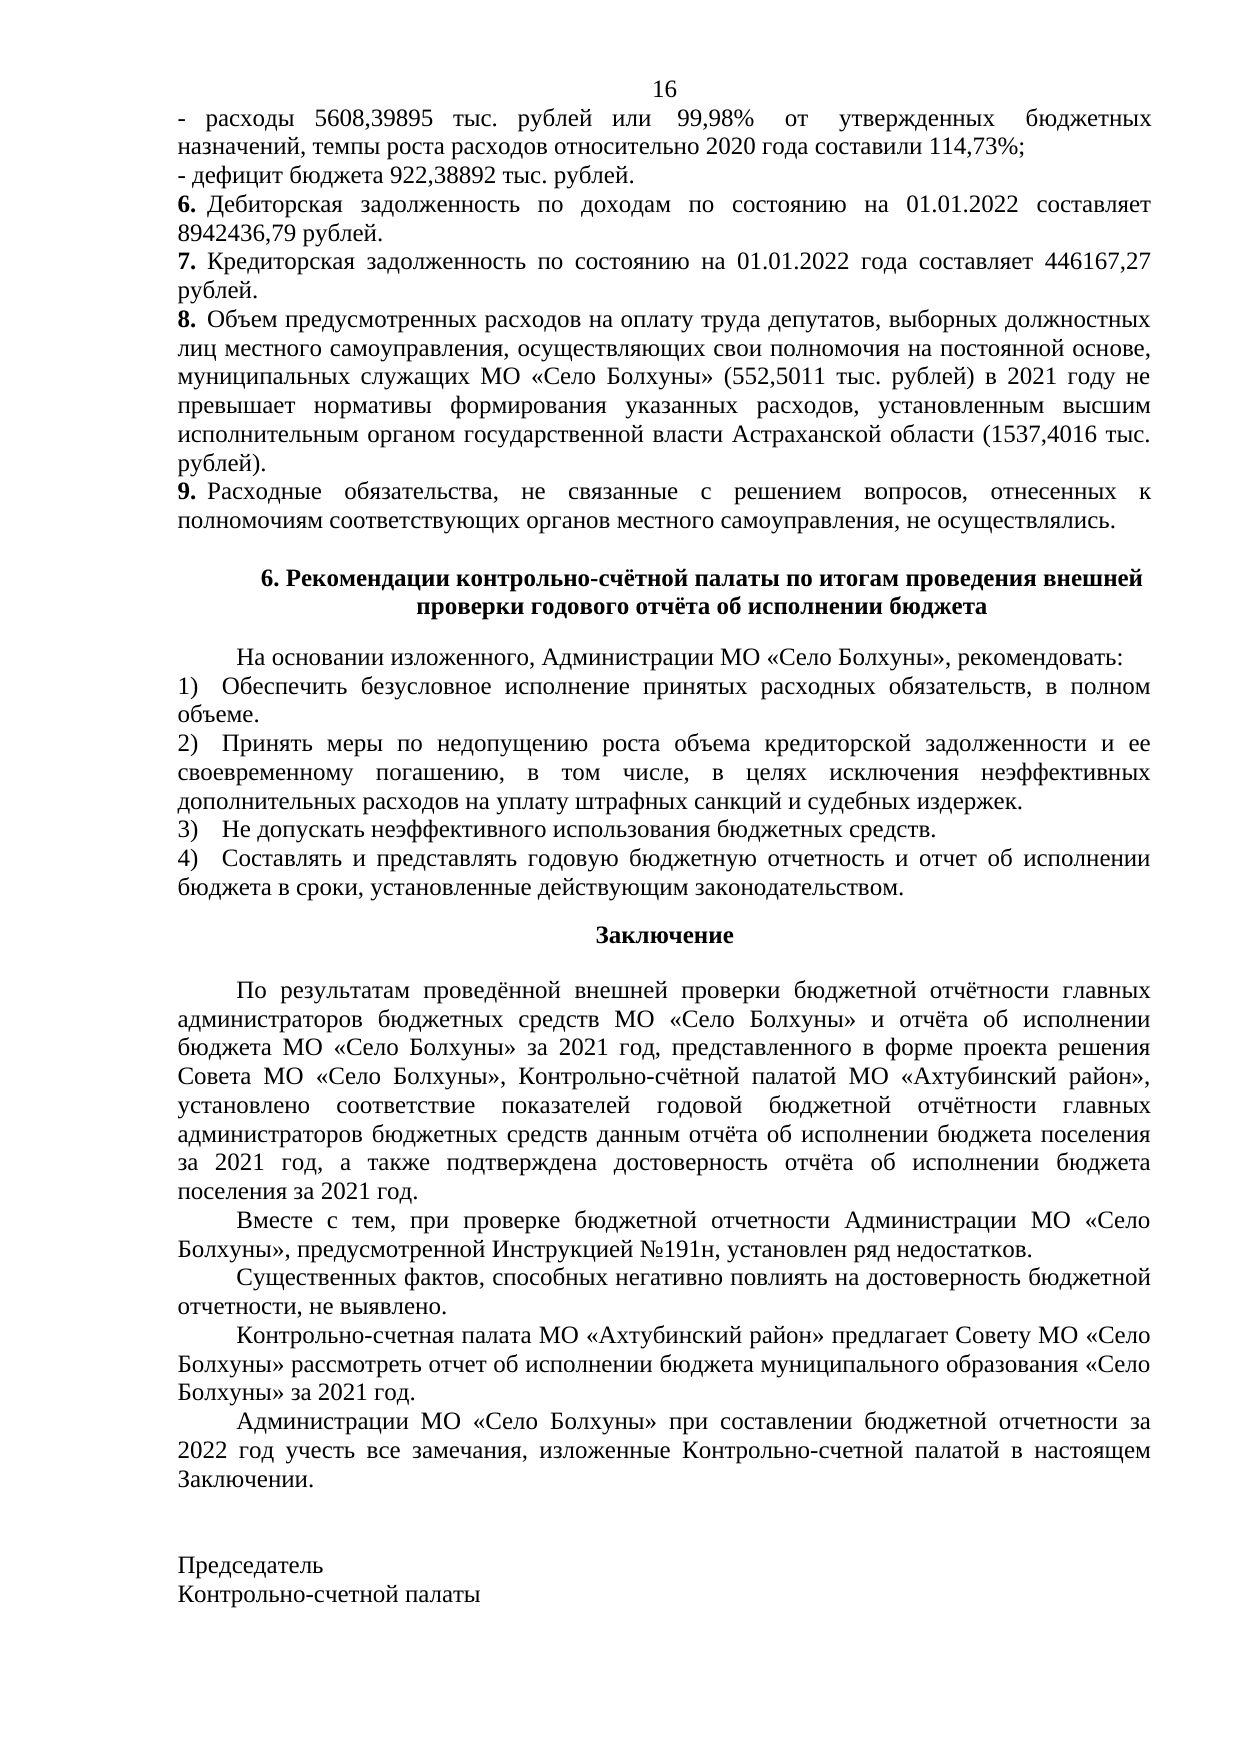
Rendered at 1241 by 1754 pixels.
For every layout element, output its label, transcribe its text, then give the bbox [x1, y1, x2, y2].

list Дебиторская задолженность по доходам по состоянию на 01.01.2022 составляет 8942436,79 рублей. [177, 189, 1152, 246]
text 6. Рекомендации контрольно-счётной палаты по итогам проведения внешней проверки годового отчёта об исполнении бюджета [252, 563, 1152, 620]
text Заключение [177, 920, 1152, 949]
list Принять меры по недопущению роста объема кредиторской задолженности и ее своевременному погашению, в том числе, в целях исключения неэффективных дополнительных расходов на уплату штрафных санкций и судебных издержек. [177, 728, 1152, 814]
text Контрольно-счетной палаты [177, 1579, 1152, 1607]
text Контрольно-счетная палата МО «Ахтубинский район» предлагает Совету МО «Село Болхуны» рассмотреть отчет об исполнении бюджета муниципального образования «Село Болхуны» за 2021 год. [177, 1320, 1152, 1406]
text Администрации МО «Село Болхуны» при составлении бюджетной отчетности за 2022 год учесть все замечания, изложенные Контрольно-счетной палатой в настоящем Заключении. [177, 1406, 1152, 1492]
list - расходы 5608,39895 тыс. рублей или 99,98% от утвержденных бюджетных назначений, темпы роста расходов относительно 2020 года составили 114,73%; [177, 103, 1152, 160]
list Составлять и представлять годовую бюджетную отчетность и отчет об исполнении бюджета в сроки, установленные действующим законодательством. [177, 843, 1152, 901]
text Председатель [177, 1550, 1152, 1579]
list Обеспечить безусловное исполнение принятых расходных обязательств, в полном объеме. [177, 671, 1152, 728]
text По результатам проведённой внешней проверки бюджетной отчётности главных администраторов бюджетных средств МО «Село Болхуны» и отчёта об исполнении бюджета МО «Село Болхуны» за 2021 год, представленного в форме проекта решения Совета МО «Село Болхуны», Контрольно-счётной палатой МО «Ахтубинский район», установлено соответствие показателей годовой бюджетной отчётности главных администраторов бюджетных средств данным отчёта об исполнении бюджета поселения за 2021 год, а также подтверждена достоверность отчёта об исполнении бюджета поселения за 2021 год. [177, 975, 1152, 1205]
list Расходные обязательства, не связанные с решением вопросов, отнесенных к полномочиям соответствующих органов местного самоуправления, не осуществлялись. [177, 476, 1152, 534]
list Кредиторская задолженность по состоянию на 01.01.2022 года составляет 446167,27 рублей. [177, 246, 1152, 304]
text Существенных фактов, способных негативно повлиять на достоверность бюджетной отчетности, не выявлено. [177, 1262, 1152, 1320]
list Не допускать неэффективного использования бюджетных средств. [177, 814, 1152, 843]
text Вместе с тем, при проверке бюджетной отчетности Администрации МО «Село Болхуны», предусмотренной Инструкцией №191н, установлен ряд недостатков. [177, 1205, 1152, 1262]
text На основании изложенного, Администрации МО «Село Болхуны», рекомендовать: [177, 642, 1152, 671]
list - дефицит бюджета 922,38892 тыс. рублей. [177, 160, 1152, 189]
list Объем предусмотренных расходов на оплату труда депутатов, выборных должностных лиц местного самоуправления, осуществляющих свои полномочия на постоянной основе, муниципальных служащих МО «Село Болхуны» (552,5011 тыс. рублей) в 2021 году не превышает нормативы формирования указанных расходов, установленным высшим исполнительным органом государственной власти Астраханской области (1537,4016 тыс. рублей). [177, 304, 1152, 476]
